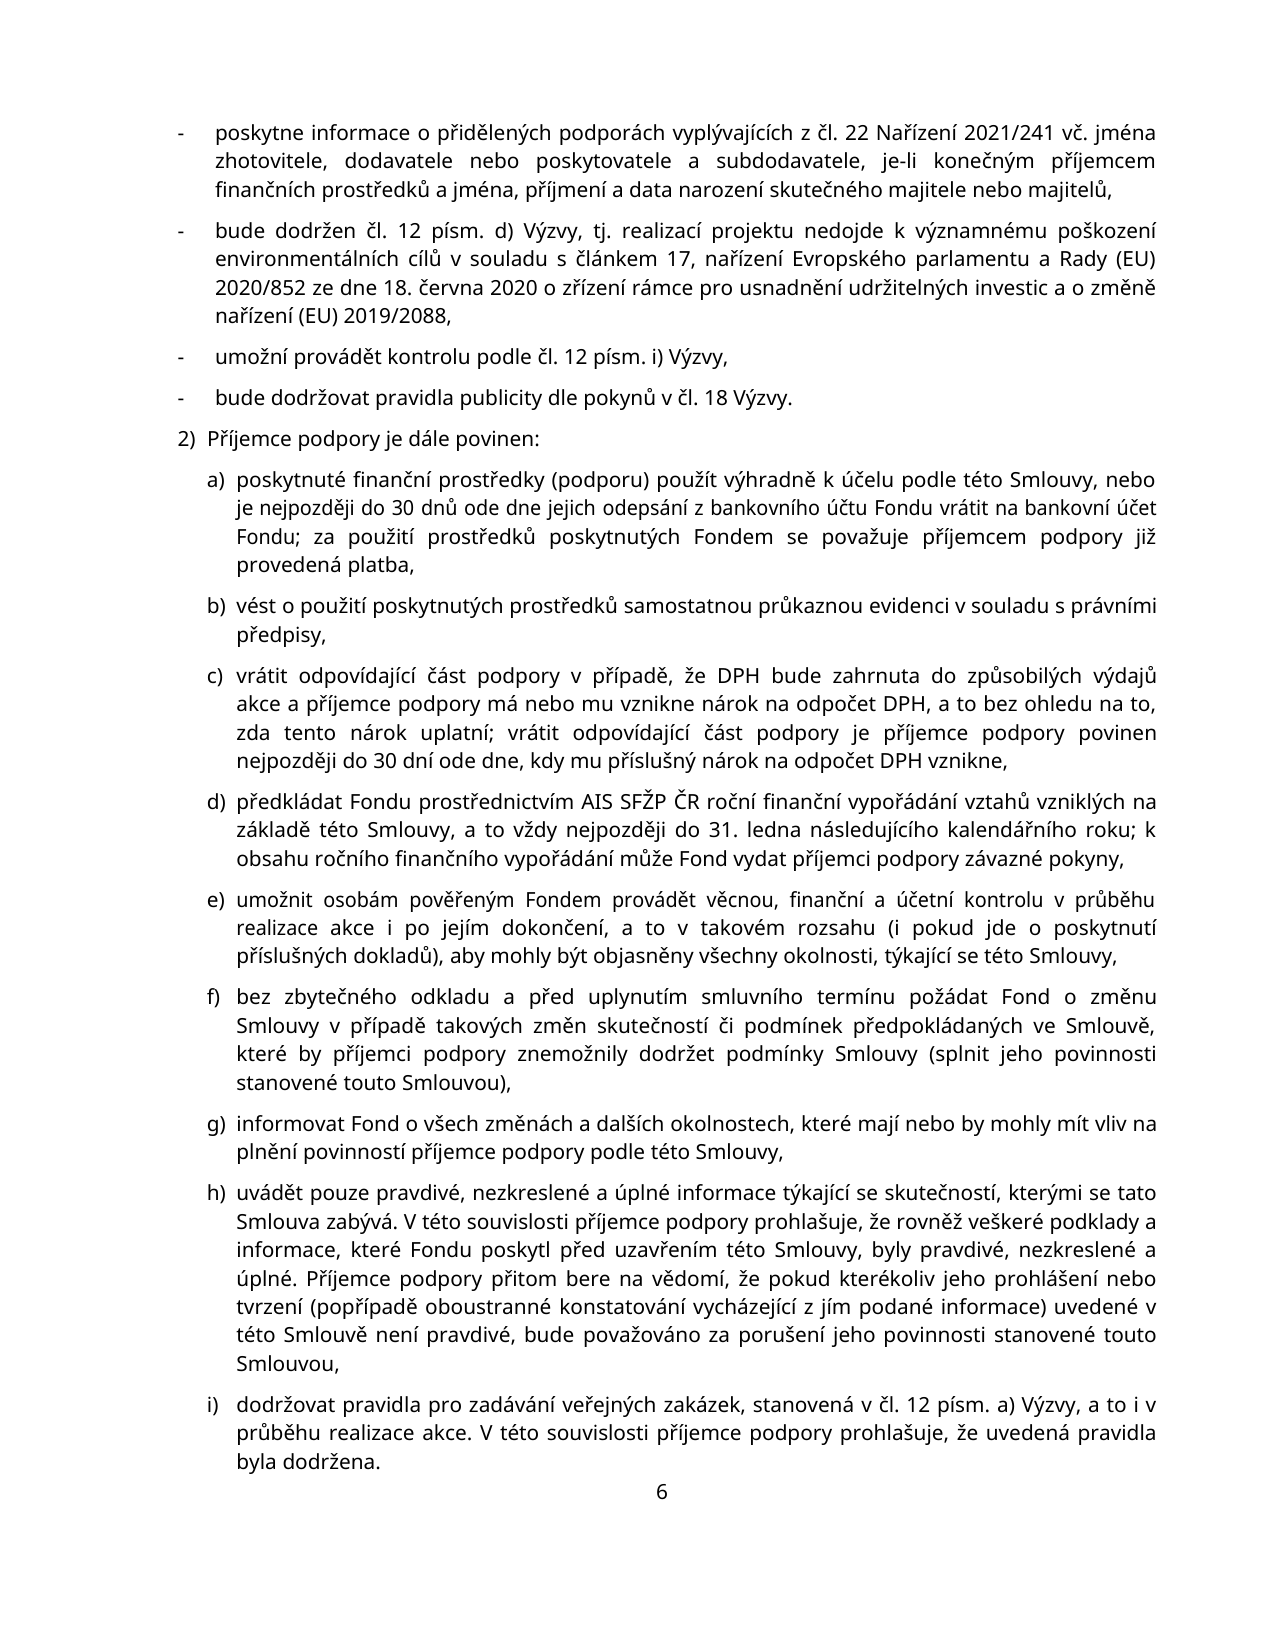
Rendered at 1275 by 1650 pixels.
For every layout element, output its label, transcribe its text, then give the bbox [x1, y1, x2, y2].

list uvádět pouze pravdivé, nezkreslené a úplné informace týkající se skutečností, kterými se tato Smlouva zabývá. V této souvislosti příjemce podpory prohlašuje, že rovněž veškeré podklady a informace, které Fondu poskytl před uzavřením této Smlouvy, byly pravdivé, nezkreslené a úplné. Příjemce podpory přitom bere na vědomí, že pokud kterékoliv jeho prohlášení nebo tvrzení (popřípadě oboustranné konstatování vycházející z jím podané informace) uvedené v této Smlouvě není pravdivé, bude považováno za porušení jeho povinnosti stanovené touto Smlouvou, [207, 1178, 1157, 1377]
list informovat Fond o všech změnách a dalších okolnostech, které mají nebo by mohly mít vliv na plnění povinností příjemce podpory podle této Smlouvy, [207, 1109, 1157, 1166]
list bude dodržen čl. 12 písm. d) Výzvy, tj. realizací projektu nedojde k významnému poškození environmentálních cílů v souladu s článkem 17, nařízení Evropského parlamentu a Rady (EU) 2020/852 ze dne 18. června 2020 o zřízení rámce pro usnadnění udržitelných investic a o změně nařízení (EU) 2019/2088, [177, 216, 1157, 330]
list bude dodržovat pravidla publicity dle pokynů v čl. 18 Výzvy. [177, 383, 1171, 412]
list poskytnuté finanční prostředky (podporu) použít výhradně k účelu podle této Smlouvy, nebo je nejpozději do 30 dnů ode dne jejich odepsání z bankovního účtu Fondu vrátit na bankovní účet Fondu; za použití prostředků poskytnutých Fondem se považuje příjemcem podpory již provedená platba, [207, 465, 1157, 579]
list bez zbytečného odkladu a před uplynutím smluvního termínu požádat Fond o změnu Smlouvy v případě takových změn skutečností či podmínek předpokládaných ve Smlouvě, které by příjemci podpory znemožnily dodržet podmínky Smlouvy (splnit jeho povinnosti stanovené touto Smlouvou), [207, 982, 1157, 1096]
list umožnit osobám pověřeným Fondem provádět věcnou, finanční a účetní kontrolu v průběhu realizace akce i po jejím dokončení, a to v takovém rozsahu (i pokud jde o poskytnutí příslušných dokladů), aby mohly být objasněny všechny okolnosti, týkající se této Smlouvy, [207, 885, 1157, 970]
list předkládat Fondu prostřednictvím AIS SFŽP ČR roční finanční vypořádání vztahů vzniklých na základě této Smlouvy, a to vždy nejpozději do 31. ledna následujícího kalendářního roku; k obsahu ročního finančního vypořádání může Fond vydat příjemci podpory závazné pokyny, [207, 787, 1157, 872]
list poskytne informace o přidělených podporách vyplývajících z čl. 22 Nařízení 2021/241 vč. jména zhotovitele, dodavatele nebo poskytovatele a subdodavatele, je-li konečným příjemcem finančních prostředků a jména, příjmení a data narození skutečného majitele nebo majitelů, [177, 118, 1157, 203]
list dodržovat pravidla pro zadávání veřejných zakázek, stanovená v čl. 12 písm. a) Výzvy, a to i v průběhu realizace akce. V této souvislosti příjemce podpory prohlašuje, že uvedená pravidla byla dodržena. [207, 1390, 1157, 1475]
list umožní provádět kontrolu podle čl. 12 písm. i) Výzvy, [177, 342, 1171, 371]
list vést o použití poskytnutých prostředků samostatnou průkaznou evidenci v souladu s právními předpisy, [207, 591, 1157, 648]
list Příjemce podpory je dále povinen: [177, 424, 1171, 452]
list vrátit odpovídající část podpory v případě, že DPH bude zahrnuta do způsobilých výdajů akce a příjemce podpory má nebo mu vznikne nárok na odpočet DPH, a to bez ohledu na to, zda tento nárok uplatní; vrátit odpovídající část podpory je příjemce podpory povinen nejpozději do 30 dní ode dne, kdy mu příslušný nárok na odpočet DPH vznikne, [207, 661, 1157, 774]
